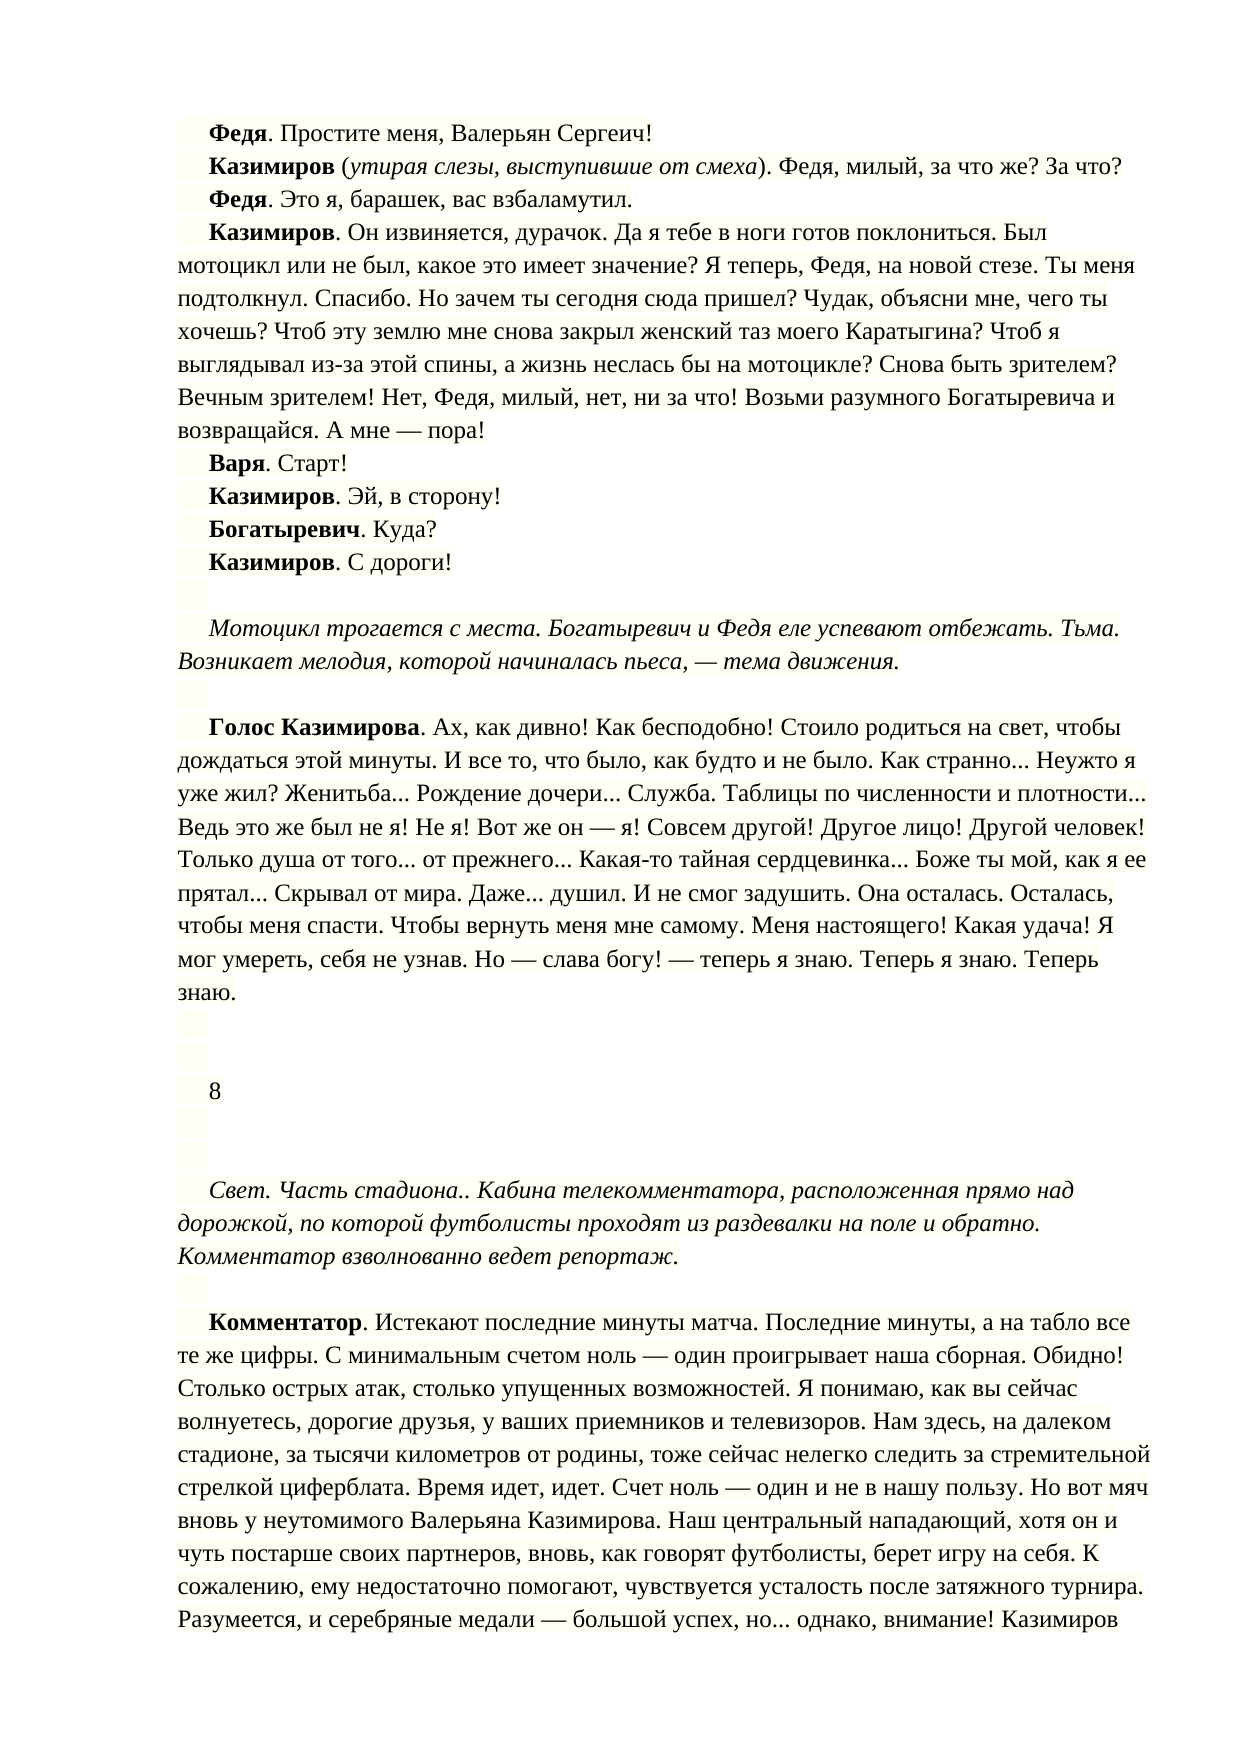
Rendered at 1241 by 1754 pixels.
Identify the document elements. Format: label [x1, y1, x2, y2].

text [177, 118, 1152, 1633]
